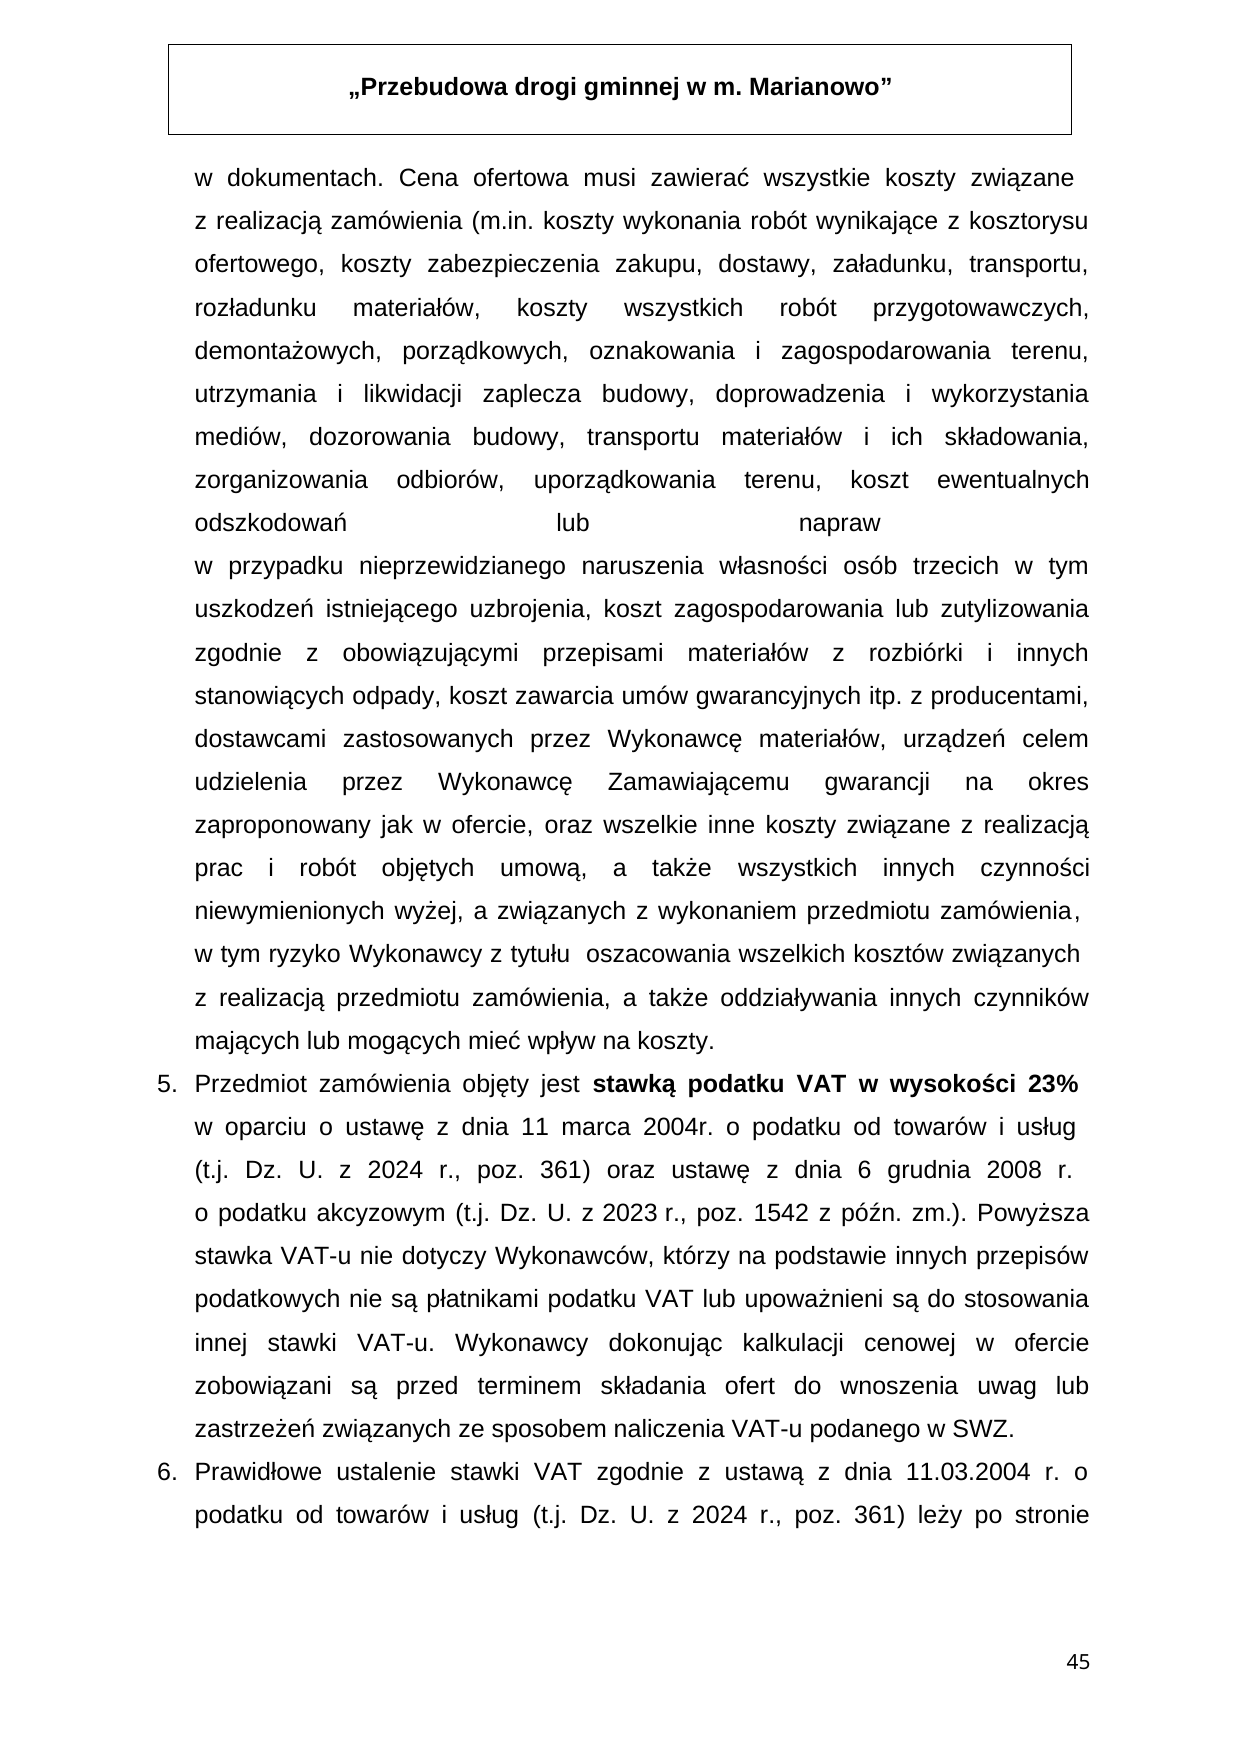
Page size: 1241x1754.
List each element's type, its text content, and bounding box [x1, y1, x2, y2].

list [157, 163, 1090, 1054]
list Przedmiot zamówienia objęty jest stawką podatku VAT w wysokości 23% w oparciu o ustawę z dnia 11 marca 2004r. o podatku od towarów i usług (t.j. Dz. U. z 2024 r., poz. 361) oraz ustawę z dnia 6 grudnia 2008 r. o podatku akcyzowym (t.j. Dz. U. z 2023 r., poz. 1542 z późn. zm.). Powyższa stawka VAT-u nie dotyczy Wykonawców, którzy na podstawie innych przepisów podatkowych nie są płatnikami podatku VAT lub upoważnieni są do stosowania innej stawki VAT-u. Wykonawcy dokonując kalkulacji cenowej w ofercie zobowiązani są przed terminem składania ofert do wnoszenia uwag lub zastrzeżeń związanych ze sposobem naliczenia VAT-u podanego w SWZ. [157, 1069, 1090, 1442]
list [157, 1457, 1090, 1529]
